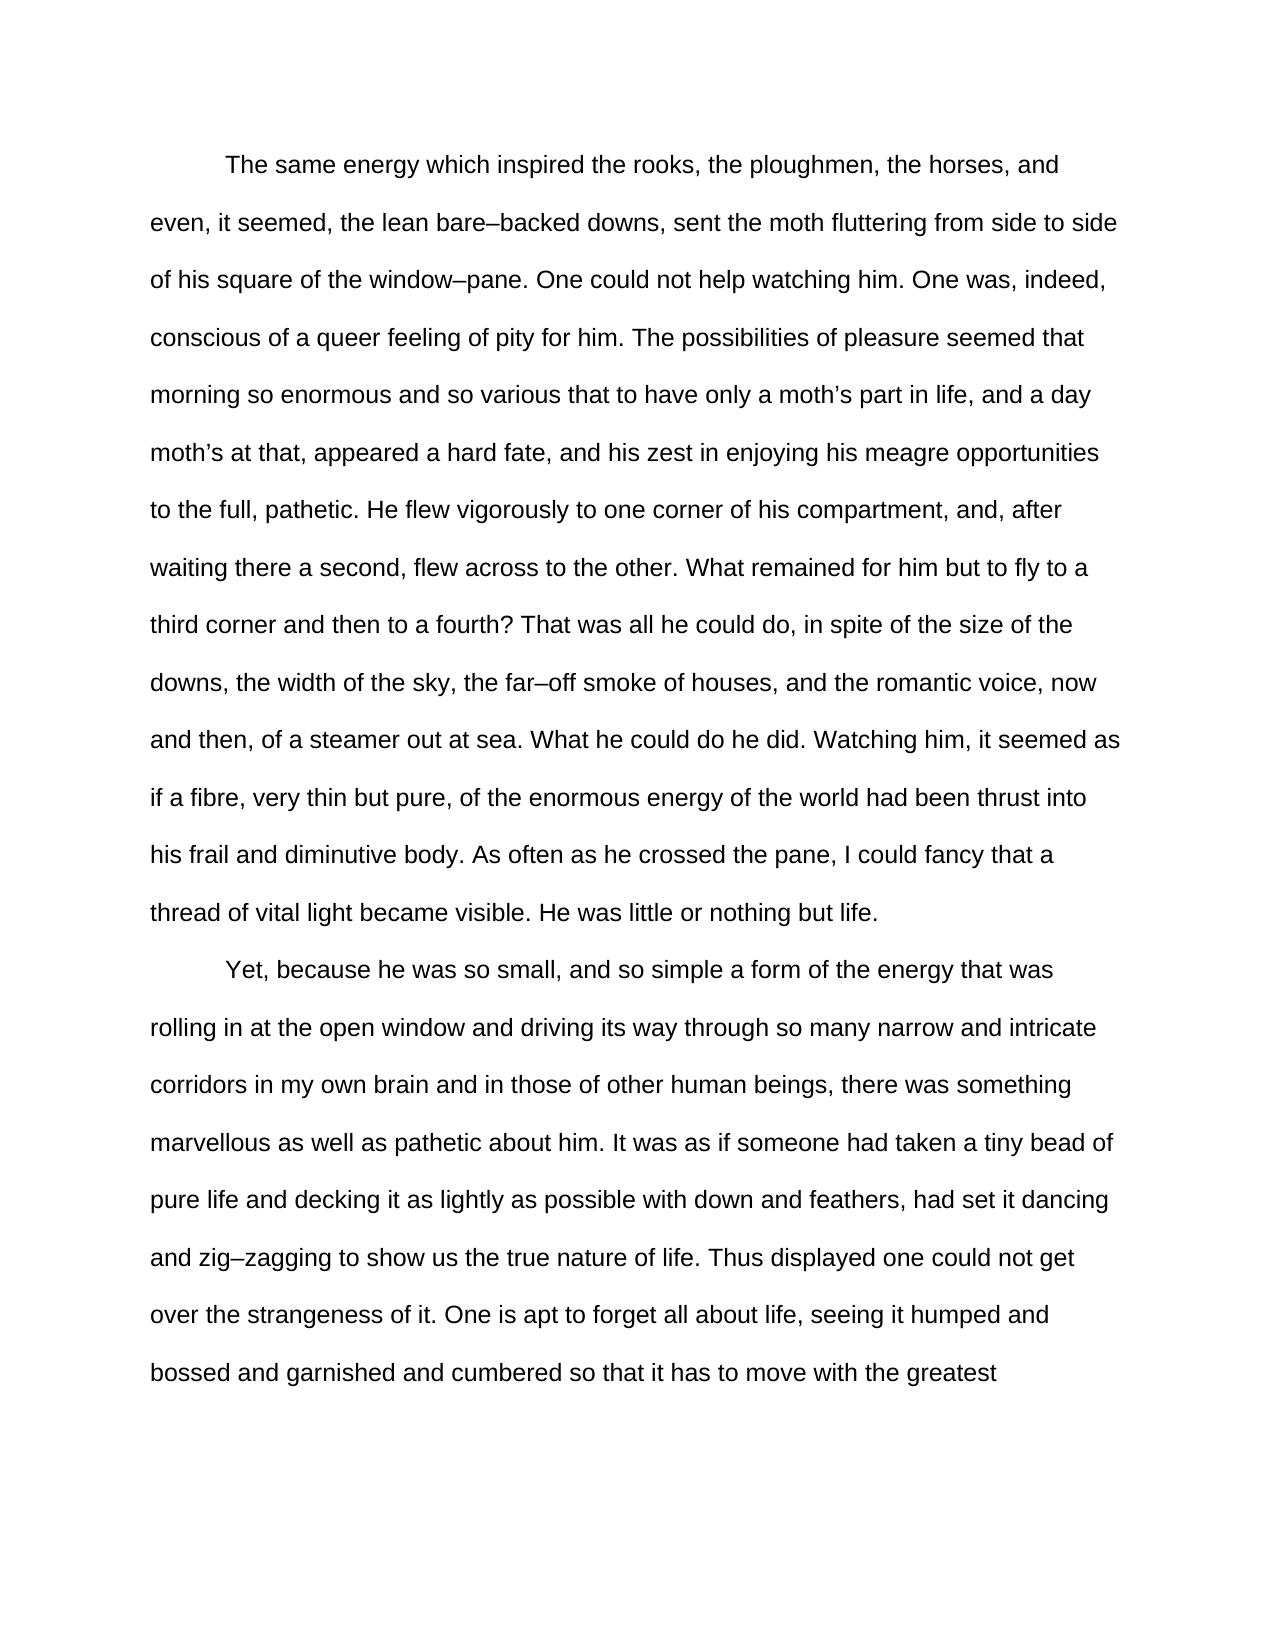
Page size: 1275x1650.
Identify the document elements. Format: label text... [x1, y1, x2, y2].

text The same energy which inspired the rooks, the ploughmen, the horses, and even, it seemed, the lean bare–backed downs, sent the moth fluttering from side to side of his square of the window–pane. One could not help watching him. One was, indeed, conscious of a queer feeling of pity for him. The possibilities of pleasure seemed that [150, 150, 1125, 351]
text morning so enormous and so various that to have only a moth’s part in life, and a day moth’s at that, appeared a hard fate, and his zest in enjoying his meagre opportunities to the full, pathetic. He flew vigorously to one corner of his compartment, and, after waiting there a second, flew across to the other. What remained for him but to fly to a third corner and then to a fourth? That was all he could do, in spite of the size of the downs, the width of the sky, the far–off smoke of houses, and the romantic voice, now and then, of a steamer out at sea. What he could do he did. Watching him, it seemed as if a fibre, very thin but pure, of the enormous energy of the world had been thrust into his frail and diminutive body. As often as he crossed the pane, I could fancy that a thread of vital light became visible. He was little or nothing but life. [150, 380, 1125, 926]
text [150, 955, 1125, 1386]
